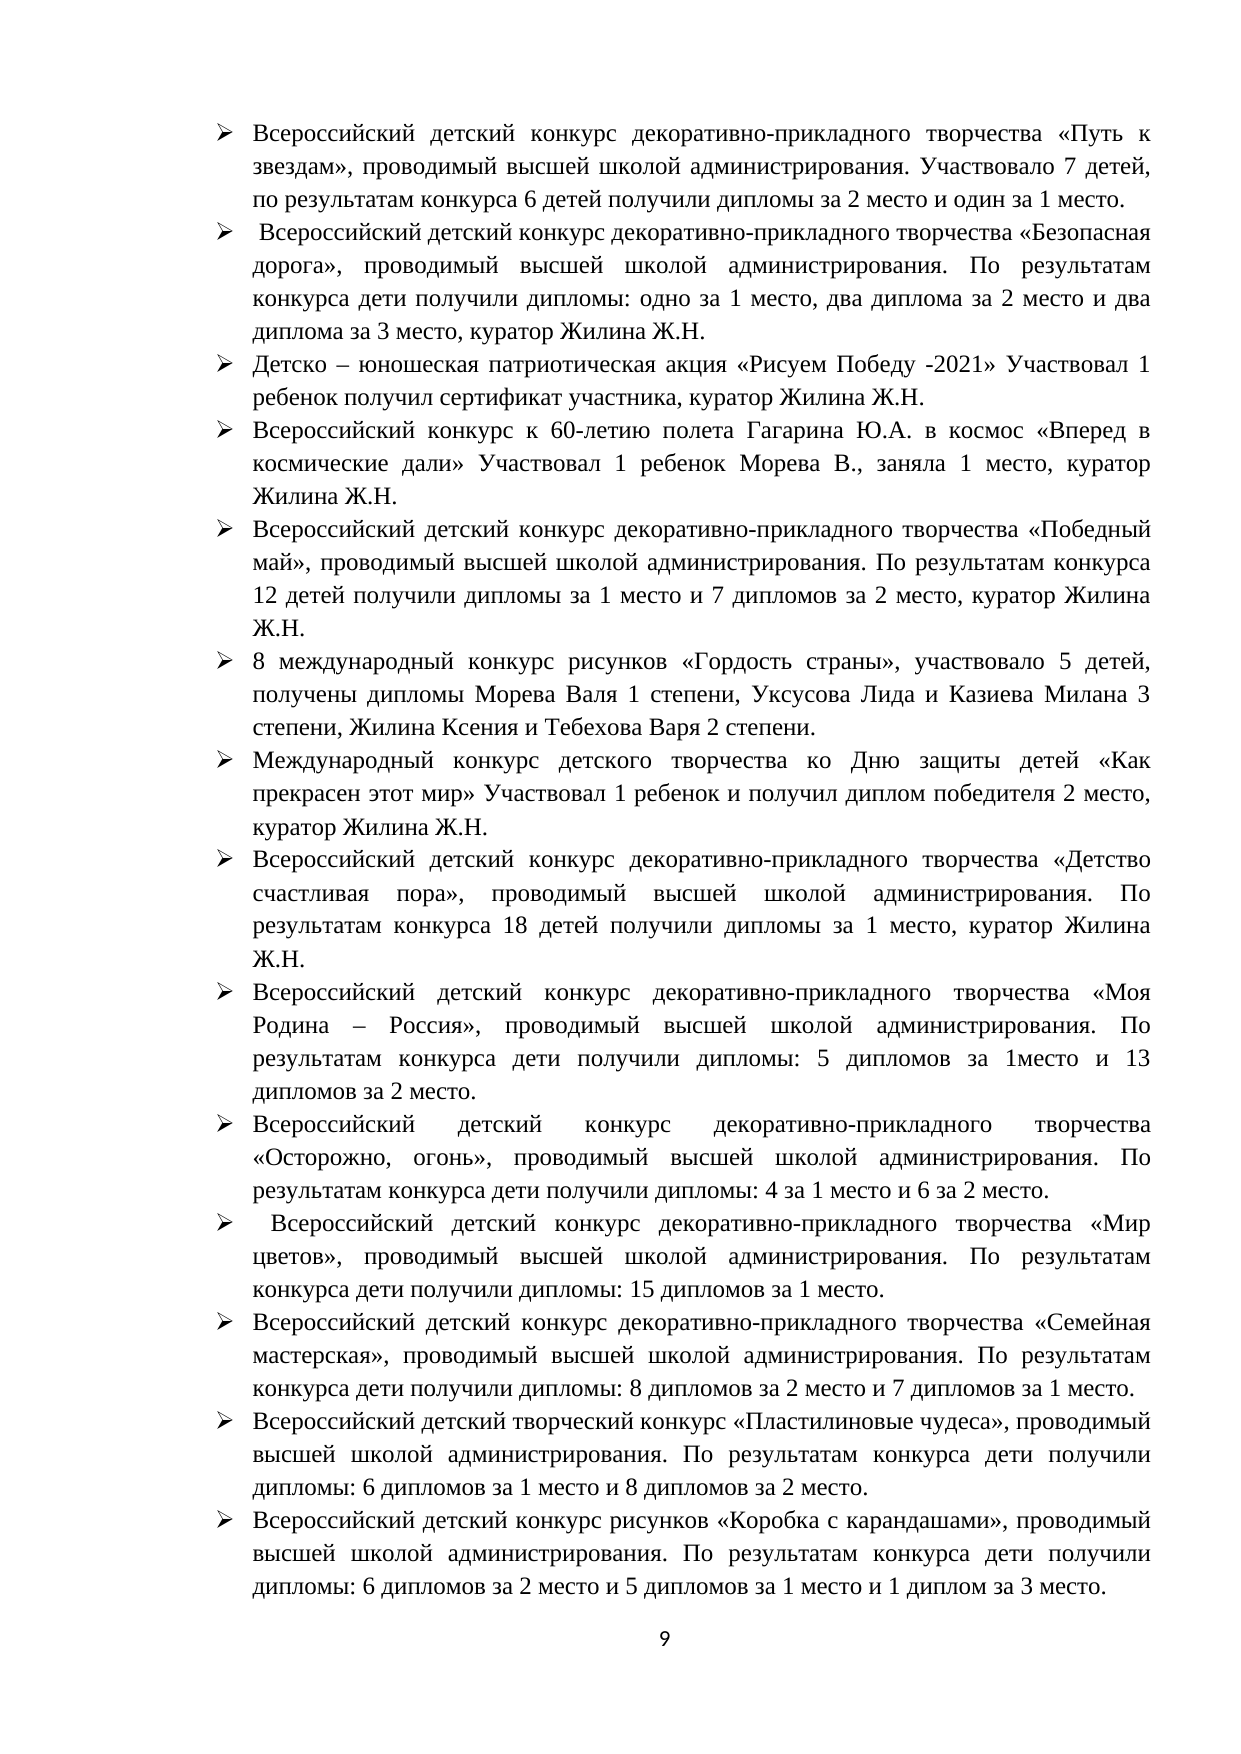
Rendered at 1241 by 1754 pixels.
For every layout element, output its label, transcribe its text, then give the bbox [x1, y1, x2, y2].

list Всероссийский детский конкурс декоративно-прикладного творчества «Безопасная дорога», проводимый высшей школой администрирования. По результатам конкурса дети получили дипломы: одно за 1 место, два диплома за 2 место и два диплома за 3 место, куратор Жилина Ж.Н. [215, 217, 1152, 345]
list Всероссийский детский конкурс рисунков «Коробка с карандашами», проводимый высшей школой администрирования. По результатам конкурса дети получили дипломы: 6 дипломов за 2 место и 5 дипломов за 1 место и 1 диплом за 3 место. [215, 1505, 1152, 1600]
list Всероссийский детский конкурс декоративно-прикладного творчества «Моя Родина – Россия», проводимый высшей школой администрирования. По результатам конкурса дети получили дипломы: 5 дипломов за 1место и 13 дипломов за 2 место. [215, 977, 1152, 1104]
list Всероссийский детский творческий конкурс «Пластилиновые чудеса», проводимый высшей школой администрирования. По результатам конкурса дети получили дипломы: 6 дипломов за 1 место и 8 дипломов за 2 место. [215, 1406, 1152, 1501]
list Всероссийский детский конкурс декоративно-прикладного творчества «Мир цветов», проводимый высшей школой администрирования. По результатам конкурса дети получили дипломы: 15 дипломов за 1 место. [215, 1208, 1152, 1303]
list Детско – юношеская патриотическая акция «Рисуем Победу -2021» Участвовал 1 ребенок получил сертификат участника, куратор Жилина Ж.Н. [215, 349, 1152, 411]
list Всероссийский детский конкурс декоративно-прикладного творчества «Путь к звездам», проводимый высшей школой администрирования. Участвовало 7 детей, по результатам конкурса 6 детей получили дипломы за 2 место и один за 1 место. [215, 118, 1152, 213]
list Всероссийский детский конкурс декоративно-прикладного творчества «Детство счастливая пора», проводимый высшей школой администрирования. По результатам конкурса 18 детей получили дипломы за 1 место, куратор Жилина Ж.Н. [215, 844, 1152, 972]
list Международный конкурс детского творчества ко Дню защиты детей «Как прекрасен этот мир» Участвовал 1 ребенок и получил диплом победителя 2 место, куратор Жилина Ж.Н. [215, 746, 1152, 840]
list Всероссийский детский конкурс декоративно-прикладного творчества «Осторожно, огонь», проводимый высшей школой администрирования. По результатам конкурса дети получили дипломы: 4 за 1 место и 6 за 2 место. [215, 1109, 1152, 1203]
list Всероссийский конкурс к 60-летию полета Гагарина Ю.А. в космос «Вперед в космические дали» Участвовал 1 ребенок Морева В., заняла 1 место, куратор Жилина Ж.Н. [215, 415, 1152, 510]
list Всероссийский детский конкурс декоративно-прикладного творчества «Семейная мастерская», проводимый высшей школой администрирования. По результатам конкурса дети получили дипломы: 8 дипломов за 2 место и 7 дипломов за 1 место. [215, 1307, 1152, 1402]
list 8 международный конкурс рисунков «Гордость страны», участвовало 5 детей, получены дипломы Морева Валя 1 степени, Уксусова Лида и Казиева Милана 3 степени, Жилина Ксения и Тебехова Варя 2 степени. [215, 646, 1152, 741]
list Всероссийский детский конкурс декоративно-прикладного творчества «Победный май», проводимый высшей школой администрирования. По результатам конкурса 12 детей получили дипломы за 1 место и 7 дипломов за 2 место, куратор Жилина Ж.Н. [215, 514, 1152, 642]
